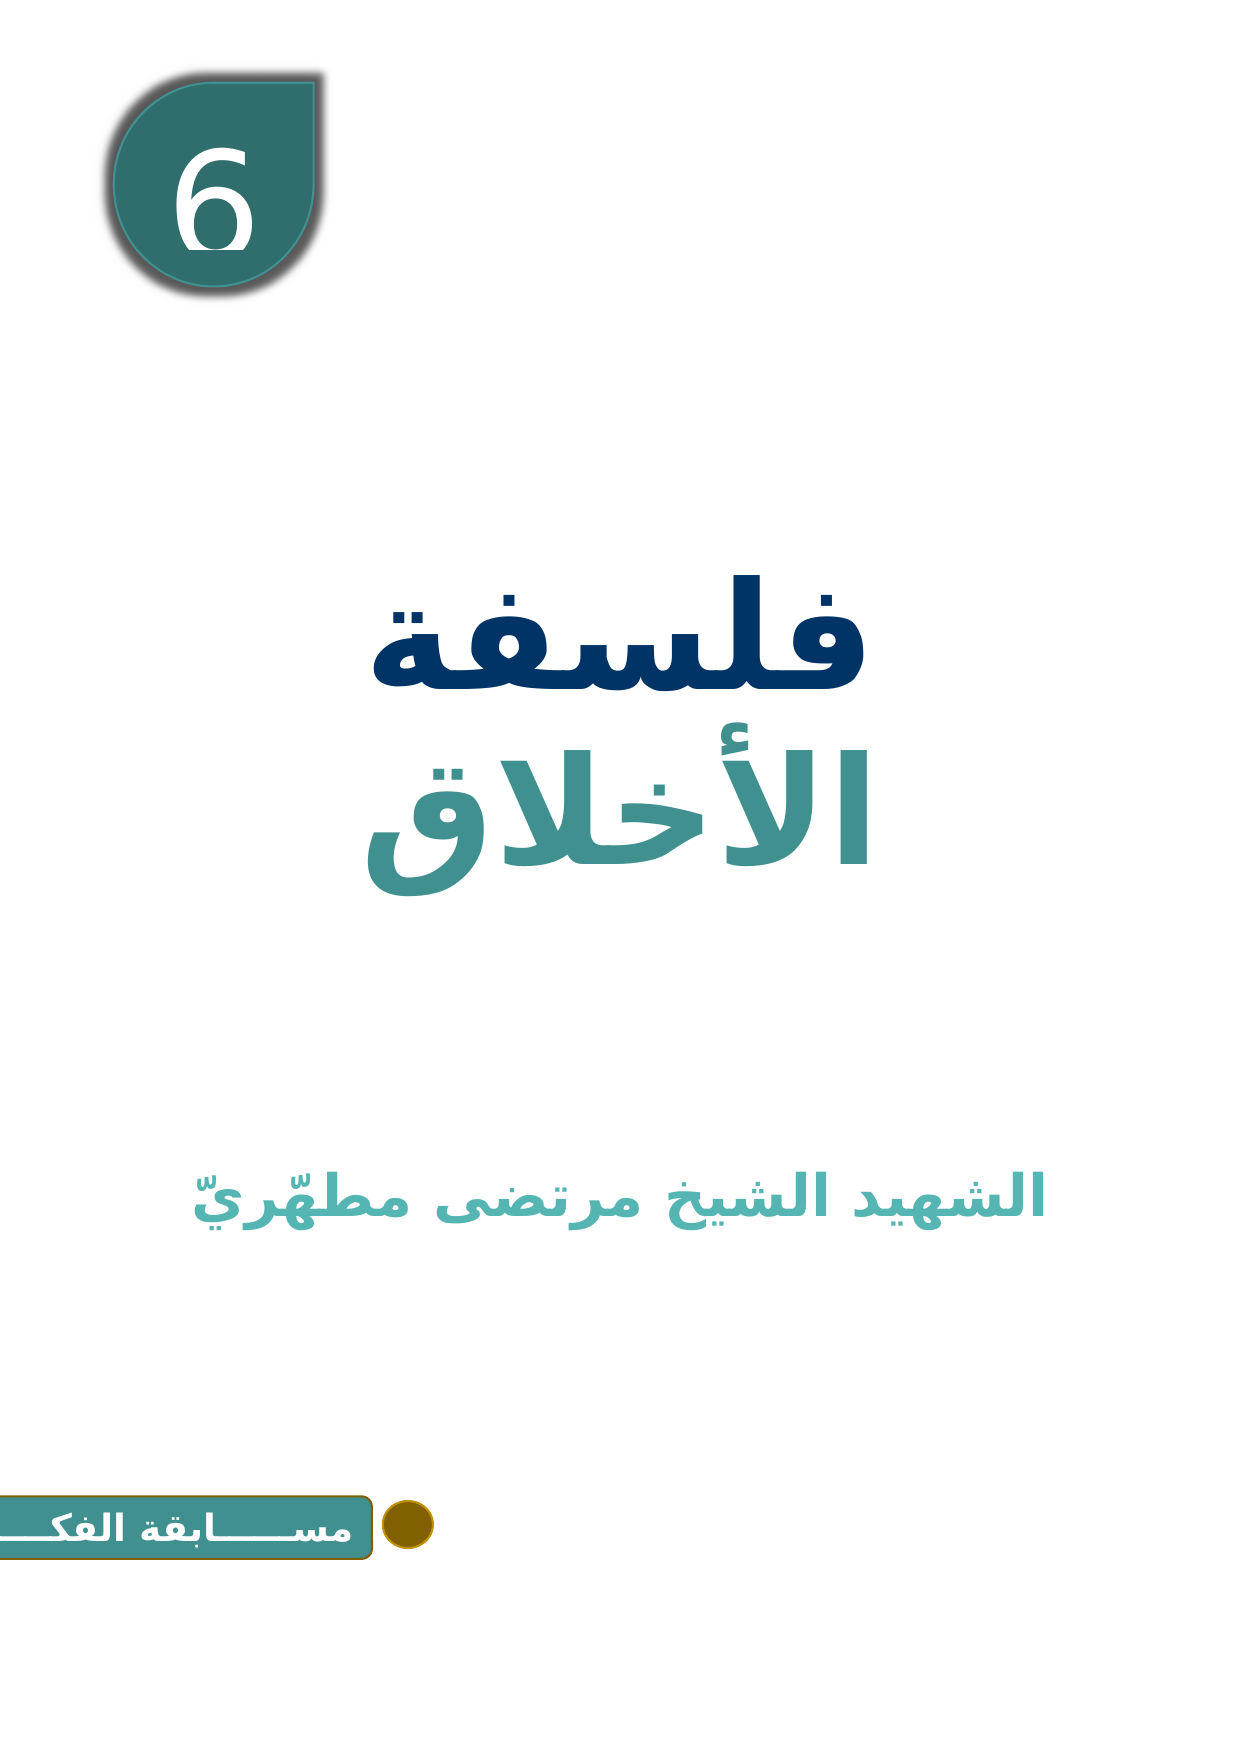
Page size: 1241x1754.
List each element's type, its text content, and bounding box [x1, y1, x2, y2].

text فلسفة الأخلاق [187, 550, 1053, 899]
text الشهيد الشيخ مرتضى مطهّريّ [187, 1162, 1053, 1230]
